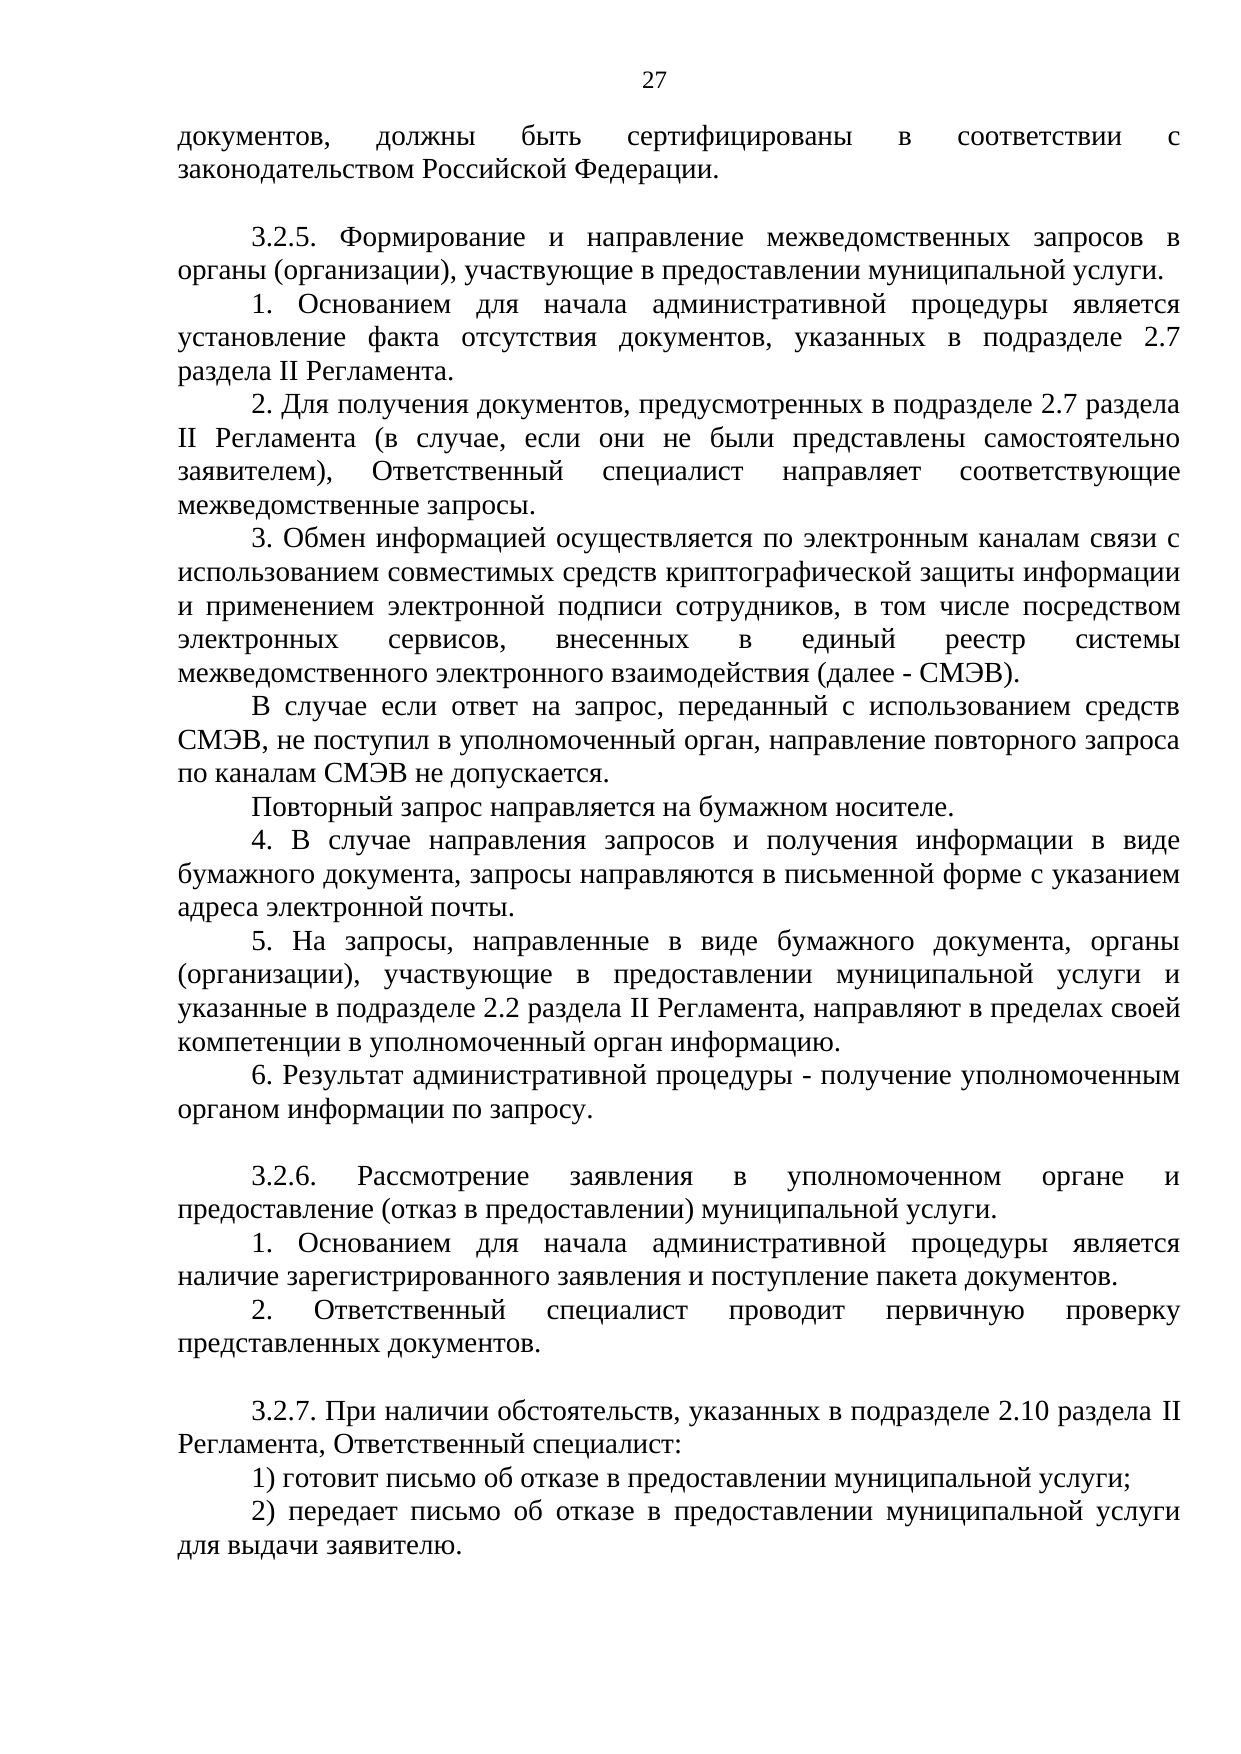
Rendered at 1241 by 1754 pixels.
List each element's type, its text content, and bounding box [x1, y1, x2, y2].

text 3.2.7. При наличии обстоятельств, указанных в подразделе 2.10 раздела II Регламента, Ответственный специалист: [177, 1393, 1181, 1460]
text Повторный запрос направляется на бумажном носителе. [177, 789, 1181, 822]
text 3. Обмен информацией осуществляется по электронным каналам связи с использованием совместимых средств криптографической защиты информации и применением электронной подписи сотрудников, в том числе посредством электронных сервисов, внесенных в единый реестр системы межведомственного электронного взаимодействия (далее - СМЭВ). [177, 521, 1181, 688]
text 1. Основанием для начала административной процедуры является установление факта отсутствия документов, указанных в подразделе 2.7 раздела II Регламента. [177, 286, 1181, 386]
text 5. На запросы, направленные в виде бумажного документа, органы (организации), участвующие в предоставлении муниципальной услуги и указанные в подразделе 2.2 раздела II Регламента, направляют в пределах своей компетенции в уполномоченный орган информацию. [177, 923, 1181, 1057]
text 3.2.6. Рассмотрение заявления в уполномоченном органе и предоставление (отказ в предоставлении) муниципальной услуги. [177, 1158, 1181, 1225]
text В случае если ответ на запрос, переданный с использованием средств СМЭВ, не поступил в уполномоченный орган, направление повторного запроса по каналам СМЭВ не допускается. [177, 688, 1181, 789]
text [177, 118, 1181, 185]
text 6. Результат административной процедуры - получение уполномоченным органом информации по запросу. [177, 1057, 1181, 1124]
text 1) готовит письмо об отказе в предоставлении муниципальной услуги; [177, 1460, 1181, 1493]
text 3.2.5. Формирование и направление межведомственных запросов в органы (организации), участвующие в предоставлении муниципальной услуги. [177, 219, 1181, 286]
text 2) передает письмо об отказе в предоставлении муниципальной услуги для выдачи заявителю. [177, 1493, 1181, 1560]
text 4. В случае направления запросов и получения информации в виде бумажного документа, запросы направляются в письменной форме с указанием адреса электронной почты. [177, 822, 1181, 923]
text 1. Основанием для начала административной процедуры является наличие зарегистрированного заявления и поступление пакета документов. [177, 1225, 1181, 1292]
text 2. Для получения документов, предусмотренных в подразделе 2.7 раздела II Регламента (в случае, если они не были представлены самостоятельно заявителем), Ответственный специалист направляет соответствующие межведомственные запросы. [177, 386, 1181, 521]
text 2. Ответственный специалист проводит первичную проверку представленных документов. [177, 1292, 1181, 1359]
